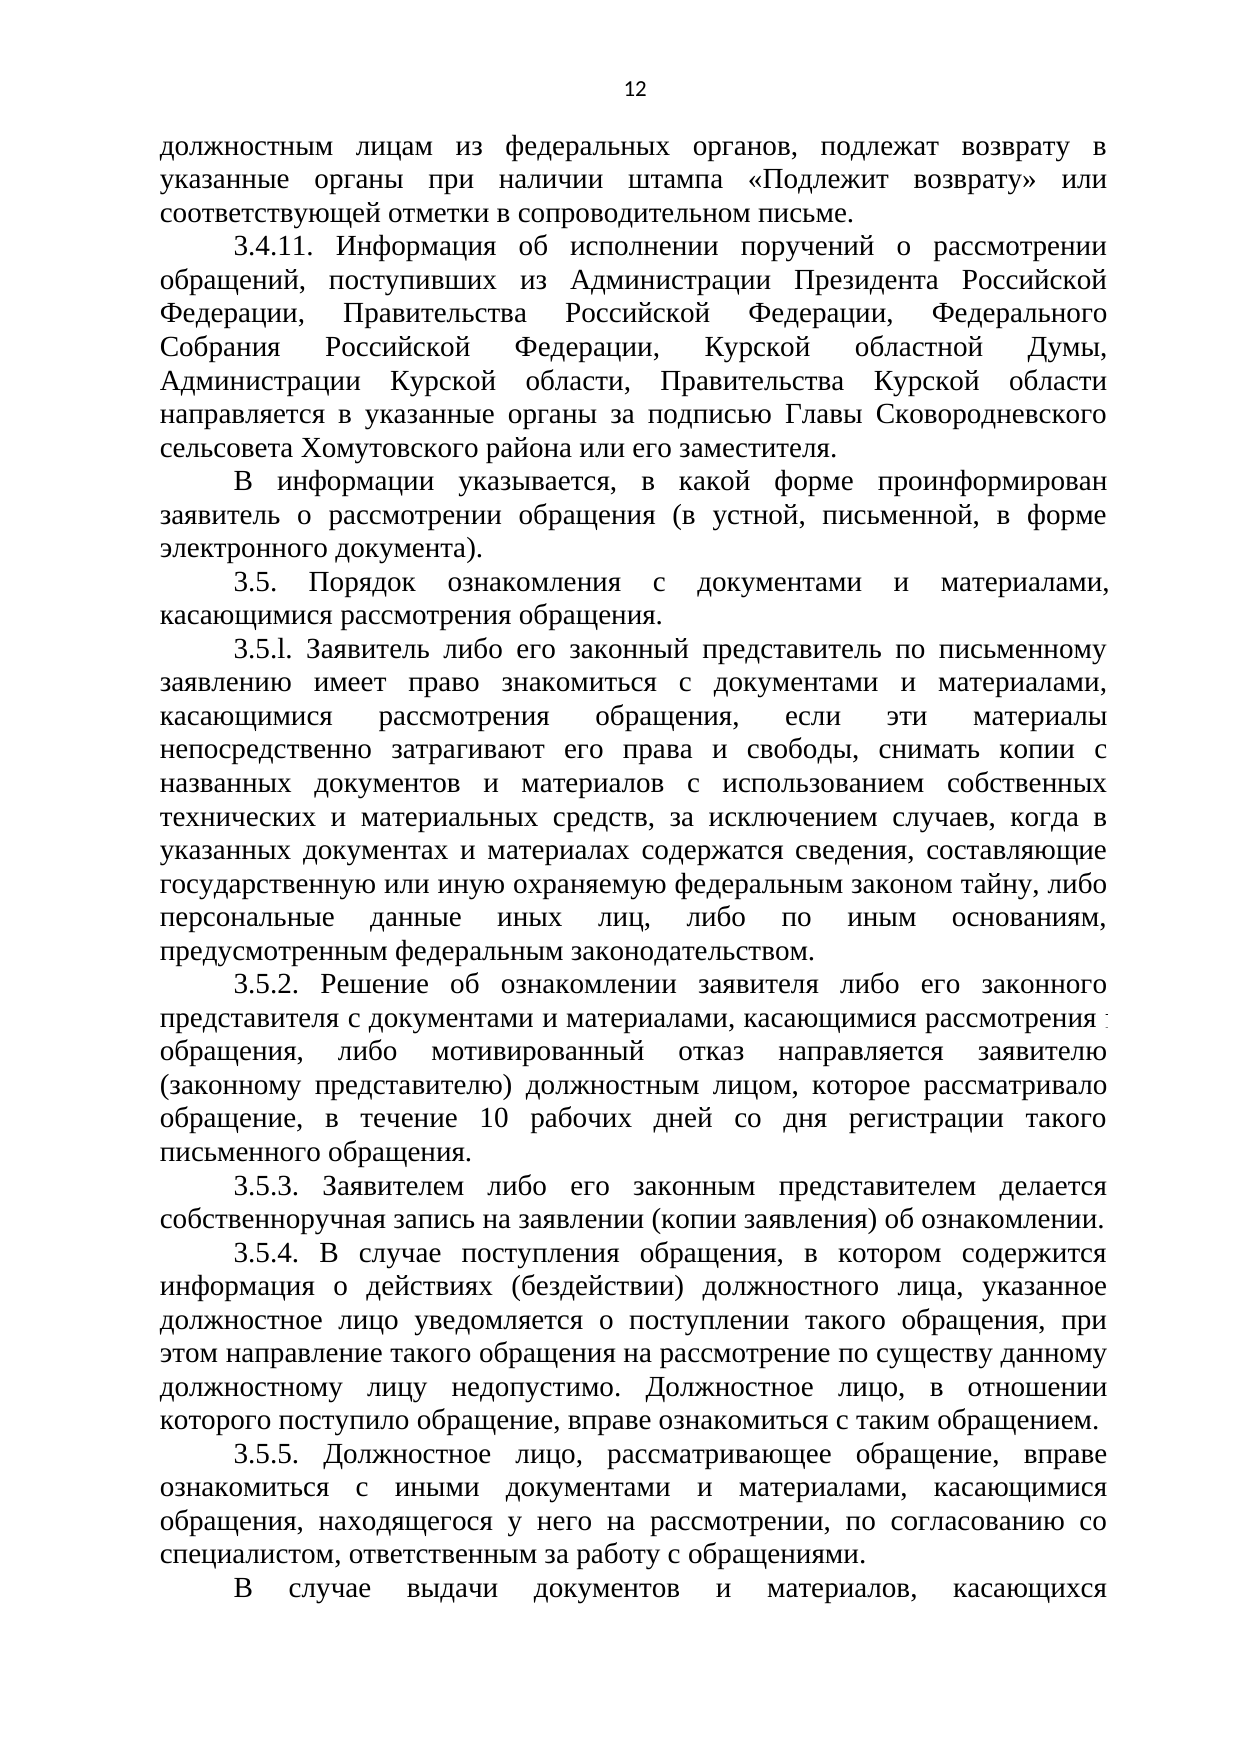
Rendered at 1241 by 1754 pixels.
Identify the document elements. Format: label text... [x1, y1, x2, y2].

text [159, 128, 1108, 228]
text 3.5.2. Решение об ознакомлении заявителя либо его законного представителя с документами и материалами, касающимися рассмотрения обращения, либо мотивированный отказ направляется заявителю (законному представителю) должностным лицом, которое рассматривало обращение, в течение 10 рабочих дней со дня регистрации такого письменного обращения. [159, 966, 1108, 1168]
text 3.5.5. Должностное лицо, рассматривающее обращение, вправе ознакомиться с иными документами и материалами, касающимися обращения, находящегося у него на рассмотрении, по согласованию со специалистом, ответственным за работу с обращениями. [159, 1436, 1108, 1570]
text 3.5. Порядок ознакомления с документами и материалами, касающимися рассмотрения обращения. [159, 564, 1110, 631]
text 3.4.11. Информация об исполнении поручений о рассмотрении обращений, поступивших из Администрации Президента Российской Федерации, Правительства Российской Федерации, Федерального Собрания Российской Федерации, Курской областной Думы, Администрации Курской области, Правительства Курской области направляется в указанные органы за подписью Главы Сковородневского сельсовета Хомутовского района или его заместителя. [159, 228, 1108, 463]
text 3.5.4. В случае поступления обращения, в котором содержится информация о действиях (бездействии) должностного лица, указанное должностное лицо уведомляется о поступлении такого обращения, при этом направление такого обращения на рассмотрение по существу данному должностному лицу недопустимо. Должностное лицо, в отношении которого поступило обращение, вправе ознакомиться с таким обращением. [159, 1235, 1108, 1436]
text В информации указывается, в какой форме проинформирован заявитель о рассмотрении обращения (в устной, письменной, в форме электронного документа). [159, 463, 1108, 564]
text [159, 1570, 1108, 1604]
text 3.5.l. Заявитель либо его законный представитель по письменному заявлению имеет право знакомиться с документами и материалами, касающимися рассмотрения обращения, если эти материалы непосредственно затрагивают его права и свободы, снимать копии с названных документов и материалов с использованием собственных технических и материальных средств, за исключением случаев, когда в указанных документах и материалах содержатся сведения, составляющие государственную или иную охраняемую федеральным законом тайну, либо персональные данные иных лиц, либо по иным основаниям, предусмотренным федеральным законодательством. [159, 631, 1108, 966]
text 3.5.3. Заявителем либо его законным представителем делается собственноручная запись на заявлении (копии заявления) об ознакомлении. [159, 1168, 1108, 1235]
